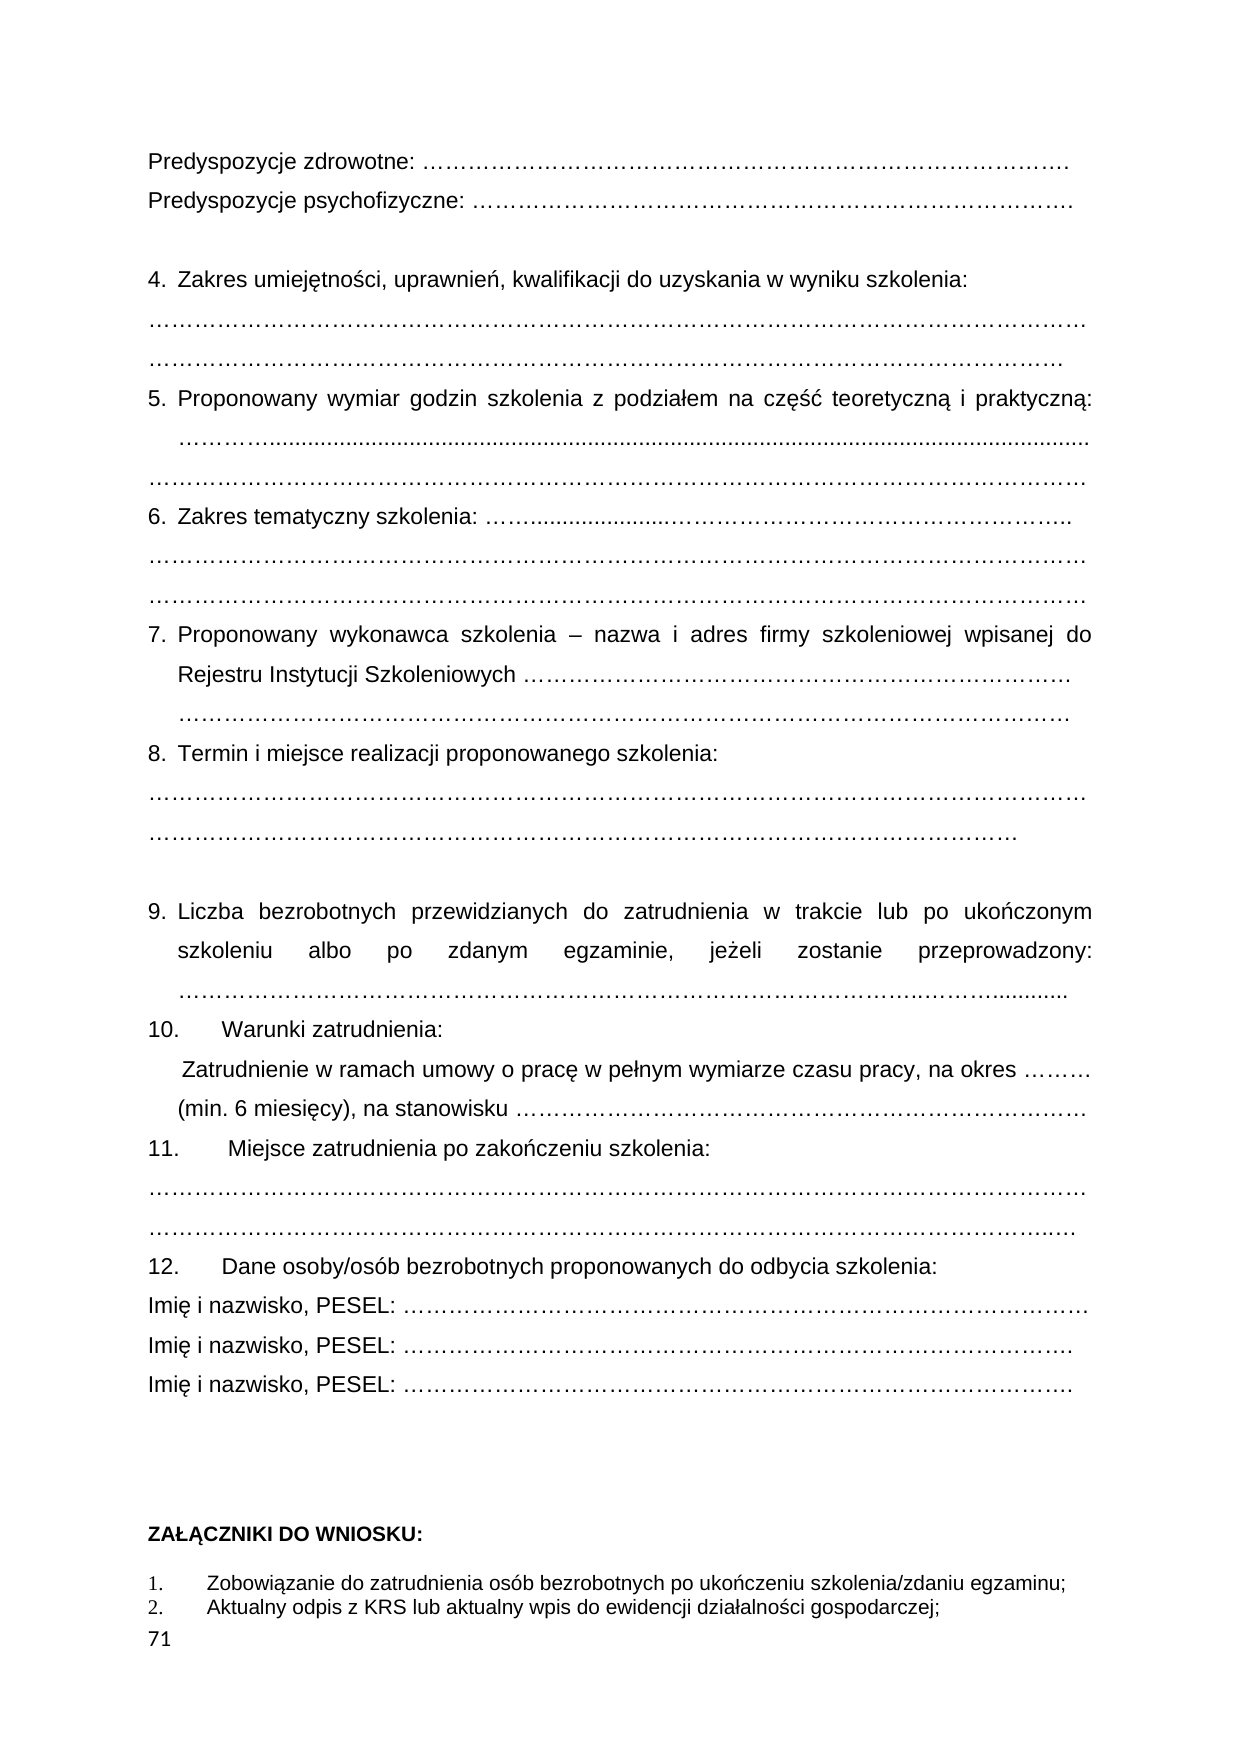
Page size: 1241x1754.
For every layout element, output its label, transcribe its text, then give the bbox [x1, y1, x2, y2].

text Imię i nazwisko, PESEL: ……………………………………………………………………………. [148, 1332, 1093, 1358]
text …………………………………………………………………………………………………………… [148, 306, 1093, 332]
text ………………………………………………………………………………………………………… [148, 345, 1093, 371]
text ………………………………………………………………………………………………………………………………………………………………………………………………………………… [148, 779, 1093, 845]
text ……………………………………………………………………………………………………………………………………………………………………………………………………………………..… [148, 1174, 1093, 1240]
list Warunki zatrudnienia: [148, 1016, 1093, 1042]
list Zakres umiejętności, uprawnień, kwalifikacji do uzyskania w wyniku szkolenia: [148, 266, 1093, 292]
list Proponowany wykonawca szkolenia – nazwa i adres firmy szkoleniowej wpisanej do Rejestru Instytucji Szkoleniowych ……………………………………………………………… [148, 621, 1093, 687]
text Imię i nazwisko, PESEL: ……………………………………………………………………………. [148, 1371, 1093, 1398]
list Proponowany wymiar godzin szkolenia z podziałem na część teoretyczną i praktyczną: …………................................................................................................................................. [148, 384, 1093, 450]
text Predyspozycje zdrowotne: …………………………………………………………………………. [148, 148, 1093, 174]
text …………………………………………………………………………………………………………… [148, 542, 1093, 569]
text ……………………………………………………………………………………………………… [177, 700, 1093, 727]
text …………………………………………………………………………………………………………… [148, 582, 1093, 608]
text Zatrudnienie w ramach umowy o pracę w pełnym wymiarze czasu pracy, na okres ……… (min. 6 miesięcy), na stanowisku ………………………………………………………………… [148, 1056, 1093, 1121]
text ZAŁĄCZNIKI DO WNIOSKU: [148, 1522, 1093, 1546]
list Miejsce zatrudnienia po zakończeniu szkolenia: [148, 1134, 1093, 1161]
list Dane osoby/osób bezrobotnych proponowanych do odbycia szkolenia: [148, 1253, 1093, 1279]
list Zobowiązanie do zatrudnienia osób bezrobotnych po ukończeniu szkolenia/zdaniu egzaminu; [148, 1570, 1093, 1594]
list Liczba bezrobotnych przewidzianych do zatrudnienia w trakcie lub po ukończonym szkoleniu albo po zdanym egzaminie, jeżeli zostanie przeprowadzony: ……………………………………………………………………………………..………............ [148, 898, 1093, 1003]
list Zakres tematyczny szkolenia: ……......................…………………………………………….. [148, 503, 1093, 529]
text Imię i nazwisko, PESEL: ……………………………………………………………………………… [148, 1292, 1093, 1319]
list Termin i miejsce realizacji proponowanego szkolenia: [148, 740, 1093, 766]
text Predyspozycje psychofizyczne: ……………………………………………………………………. [148, 187, 1093, 213]
text …………………………………………………………………………………………………………… [148, 463, 1093, 490]
list Aktualny odpis z KRS lub aktualny wpis do ewidencji działalności gospodarczej; [148, 1594, 1093, 1619]
